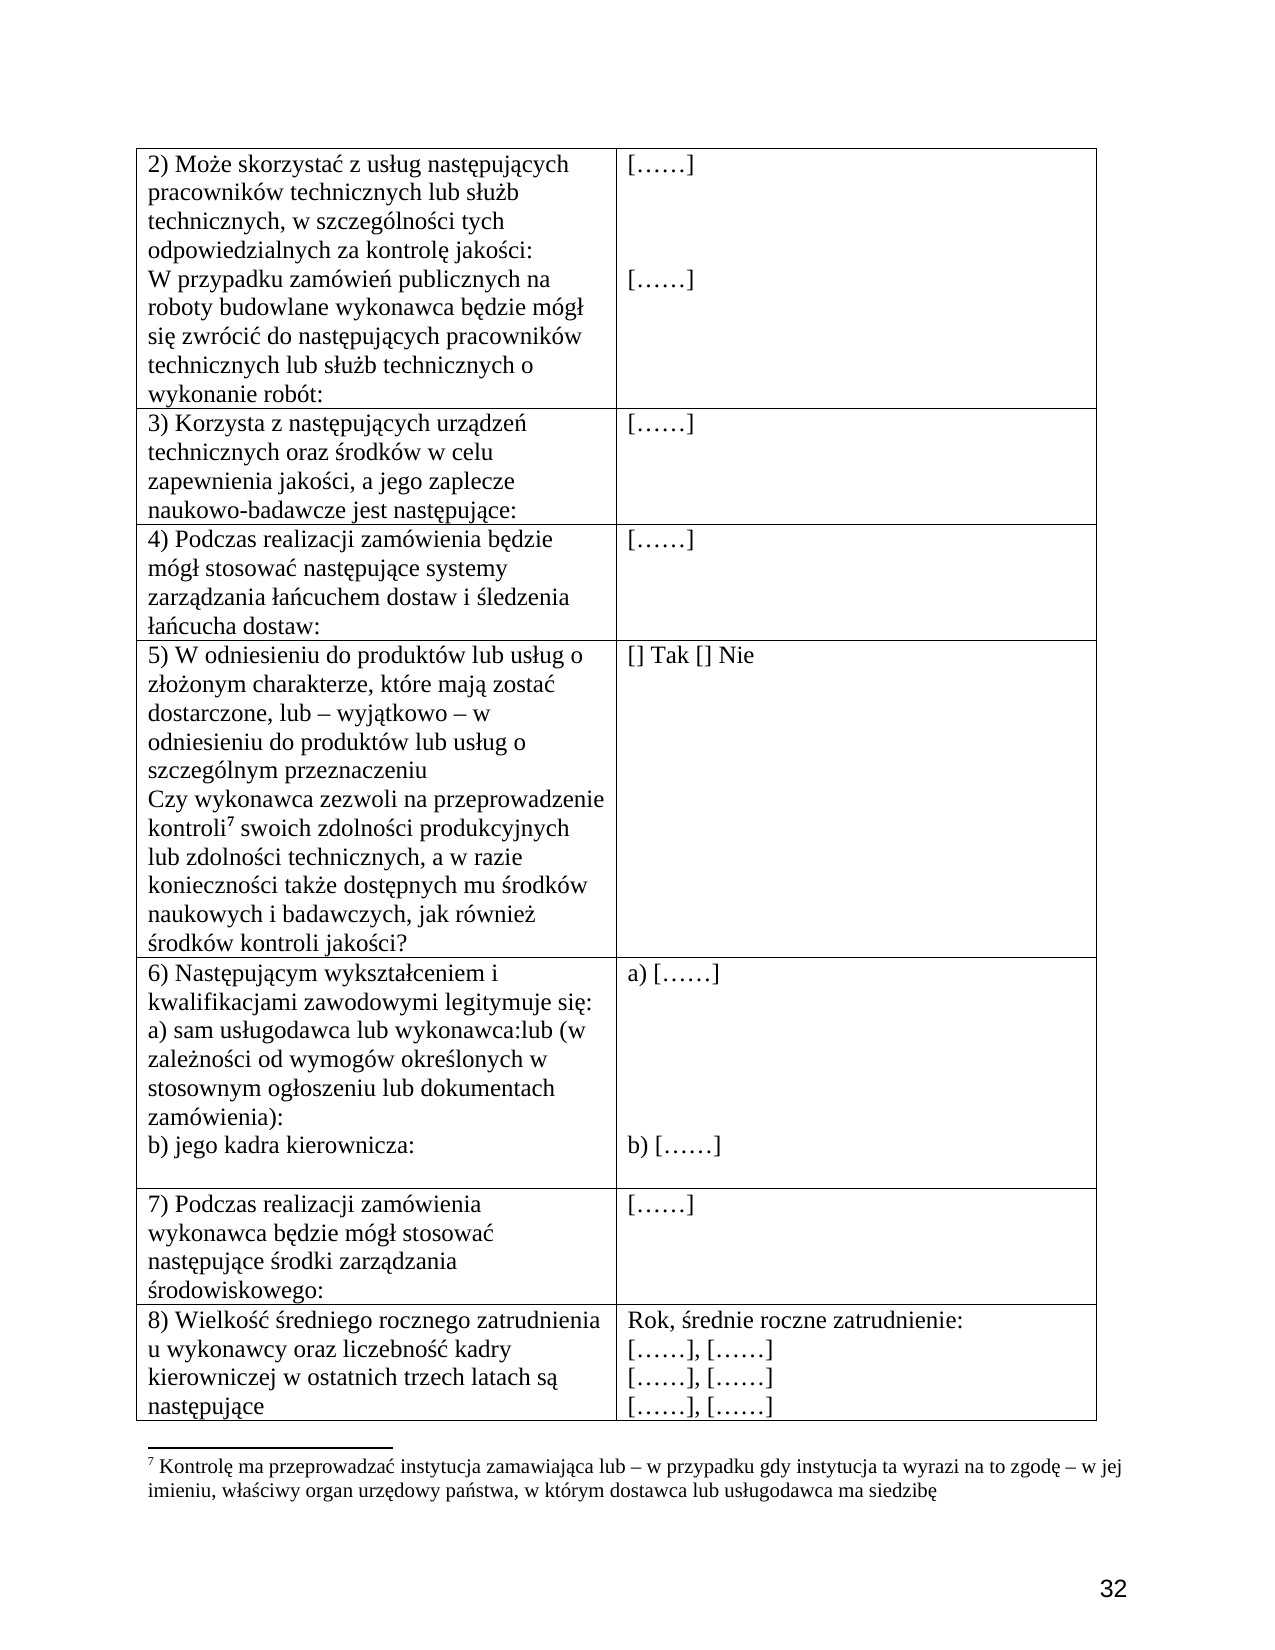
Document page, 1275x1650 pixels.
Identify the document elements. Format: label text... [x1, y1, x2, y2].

table_cell 4) Podczas realizacji zamówienia będzie mógł stosować następujące systemy zarządzania łańcuchem dostaw i śledzenia łańcucha dostaw: [137, 525, 616, 639]
table_cell a) [……] b) [……] [617, 958, 1096, 1188]
table_cell [……] [……] [617, 149, 1096, 407]
table_cell 6) Następującym wykształceniem i kwalifikacjami zawodowymi legitymuje się: a) sam usługodawca lub wykonawca:lub (w zależności od wymogów określonych w stosownym ogłoszeniu lub dokumentach zamówienia): b) jego kadra kierownicza: [137, 958, 616, 1188]
table_cell [……] [617, 525, 1096, 639]
table_cell [……] [617, 409, 1096, 523]
table_cell [……] [617, 1189, 1096, 1304]
table_cell [] Tak [] Nie [617, 641, 1096, 957]
table_cell 5) W odniesieniu do produktów lub usług o złożonym charakterze, które mają zostać dostarczone, lub – wyjątkowo – w odniesieniu do produktów lub usług o szczególnym przeznaczeniu Czy wykonawca zezwoli na przeprowadzenie kontroli swoich zdolności produkcyjnych lub zdolności technicznych, a w razie konieczności także dostępnych mu środków naukowych i badawczych, jak również środków kontroli jakości? [137, 641, 616, 957]
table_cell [617, 1305, 1096, 1420]
table_cell 2) Może skorzystać z usług następujących pracowników technicznych lub służb technicznych, w szczególności tych odpowiedzialnych za kontrolę jakości: W przypadku zamówień publicznych na roboty budowlane wykonawca będzie mógł się zwrócić do następujących pracowników technicznych lub służb technicznych o wykonanie robót: [137, 149, 616, 407]
table_cell 3) Korzysta z następujących urządzeń technicznych oraz środków w celu zapewnienia jakości, a jego zaplecze naukowo-badawcze jest następujące: [137, 409, 616, 523]
table_cell 7) Podczas realizacji zamówienia wykonawca będzie mógł stosować następujące środki zarządzania środowiskowego: [137, 1189, 616, 1304]
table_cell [137, 1305, 616, 1420]
